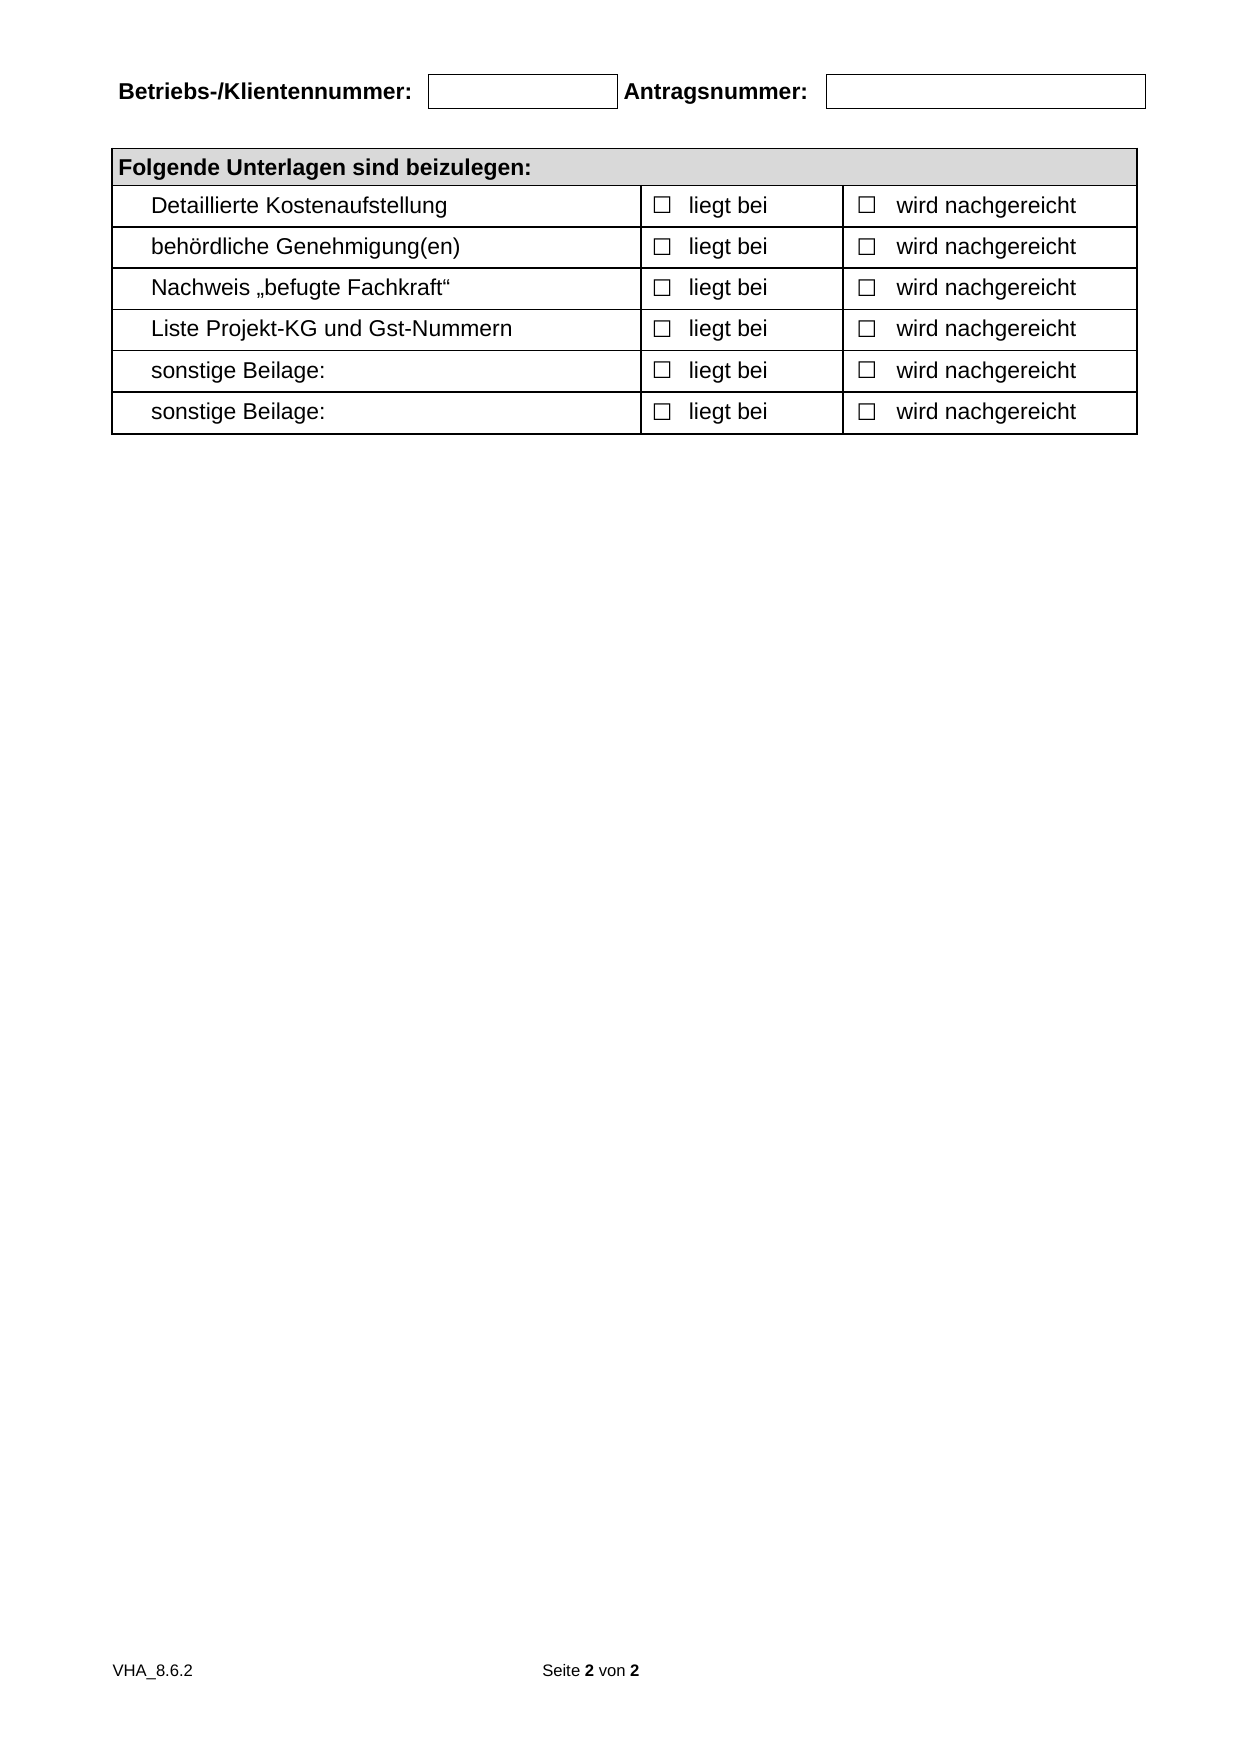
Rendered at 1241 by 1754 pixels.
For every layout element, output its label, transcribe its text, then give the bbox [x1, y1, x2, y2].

table_cell Detaillierte Kostenaufstellung [145, 186, 640, 226]
table_cell [844, 310, 891, 350]
table_cell liegt bei [683, 269, 842, 308]
table_cell [642, 310, 683, 350]
table_cell wird nachgereicht [891, 351, 1136, 391]
table_cell [642, 186, 683, 226]
table_cell Folgende Unterlagen sind beizulegen: [113, 149, 1136, 185]
table_cell liegt bei [683, 393, 842, 433]
table_cell sonstige Beilage: [145, 393, 640, 433]
table_cell [642, 393, 683, 433]
table_cell [113, 310, 145, 350]
table_cell Liste Projekt-KG und Gst-Nummern [145, 310, 640, 350]
table_cell wird nachgereicht [891, 186, 1136, 226]
table_cell [113, 269, 145, 308]
table_cell wird nachgereicht [891, 310, 1136, 350]
table_cell [844, 269, 891, 308]
table_cell [844, 351, 891, 391]
table_cell wird nachgereicht [891, 269, 1136, 308]
table_cell liegt bei [683, 310, 842, 350]
table_cell liegt bei [683, 228, 842, 267]
table_cell [844, 186, 891, 226]
table_cell sonstige Beilage: [145, 351, 640, 391]
table_cell liegt bei [683, 351, 842, 391]
table_cell [642, 228, 683, 267]
table_cell [844, 228, 891, 267]
table_cell [113, 393, 145, 433]
table_cell wird nachgereicht [891, 393, 1136, 433]
table_cell wird nachgereicht [891, 228, 1136, 267]
table_cell [113, 351, 145, 391]
table_cell [642, 351, 683, 391]
table_cell [113, 186, 145, 226]
table_cell [844, 393, 891, 433]
table_cell Nachweis „befugte Fachkraft“ [145, 269, 640, 308]
table_cell [113, 228, 145, 267]
table_cell behördliche Genehmigung(en) [145, 228, 640, 267]
table_cell [642, 269, 683, 308]
table_cell liegt bei [683, 186, 842, 226]
